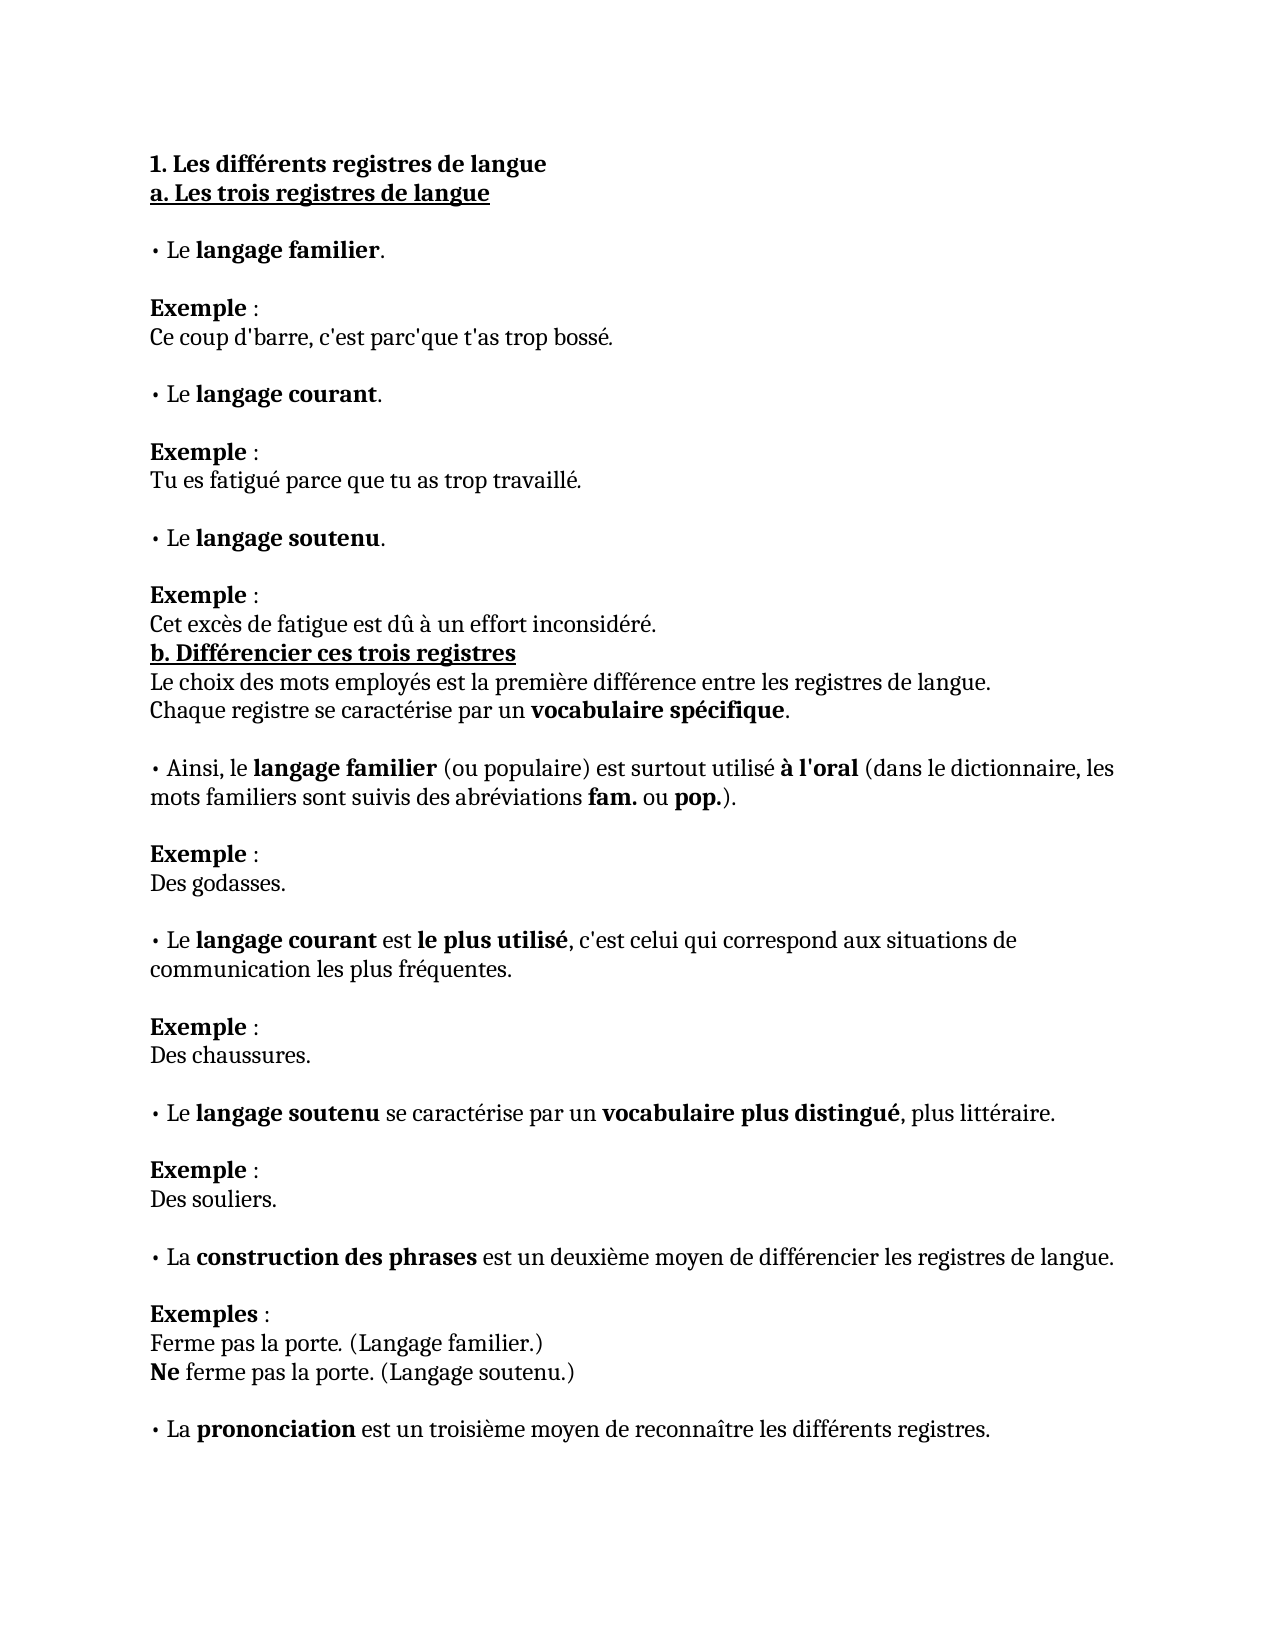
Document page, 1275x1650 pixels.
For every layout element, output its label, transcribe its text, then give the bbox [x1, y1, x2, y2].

text • Ainsi, le langage familier (ou populaire) est surtout utilisé à l'oral (dans le dictionnaire, les mots familiers sont suivis des abréviations fam. ou pop.). [150, 754, 1125, 811]
text Des souliers. [150, 1185, 1125, 1214]
text • Le langage courant est le plus utilisé, c'est celui qui correspond aux situations de communication les plus fréquentes. [150, 926, 1125, 984]
text • Le langage familier. [150, 236, 1125, 265]
text b. Différencier ces trois registres [150, 639, 1125, 667]
text Ce coup d'barre, c'est parc'que t'as trop bossé. [150, 322, 1125, 351]
text Tu es fatigué parce que tu as trop travaillé. [150, 466, 1125, 495]
text Des chaussures. [150, 1041, 1125, 1070]
text Cet excès de fatigue est dû à un effort inconsidéré. [150, 610, 1125, 639]
text Exemple : [150, 581, 1125, 610]
text Exemple : [150, 1156, 1125, 1185]
text Exemple : [150, 437, 1125, 466]
text Exemple : [150, 840, 1125, 869]
text Exemple : [150, 1012, 1125, 1041]
text Chaque registre se caractérise par un vocabulaire spécifique. [150, 696, 1125, 725]
text • Le langage soutenu. [150, 524, 1125, 552]
text Ne ferme pas la porte. (Langage soutenu.) [150, 1357, 1125, 1386]
text • Le langage courant. [150, 380, 1125, 409]
text 1. Les différents registres de langue [150, 150, 1125, 179]
text Exemple : [150, 294, 1125, 322]
text Exemples : [150, 1300, 1125, 1329]
text a. Les trois registres de langue [150, 179, 1125, 207]
text Des godasses. [150, 869, 1125, 897]
text Ferme pas la porte. (Langage familier.) [150, 1329, 1125, 1357]
text • La construction des phrases est un deuxième moyen de différencier les registres de langue. [150, 1242, 1125, 1271]
text • La prononciation est un troisième moyen de reconnaître les différents registres. [150, 1415, 1125, 1444]
text Le choix des mots employés est la première différence entre les registres de langue. [150, 667, 1125, 696]
text • Le langage soutenu se caractérise par un vocabulaire plus distingué, plus littéraire. [150, 1099, 1125, 1127]
